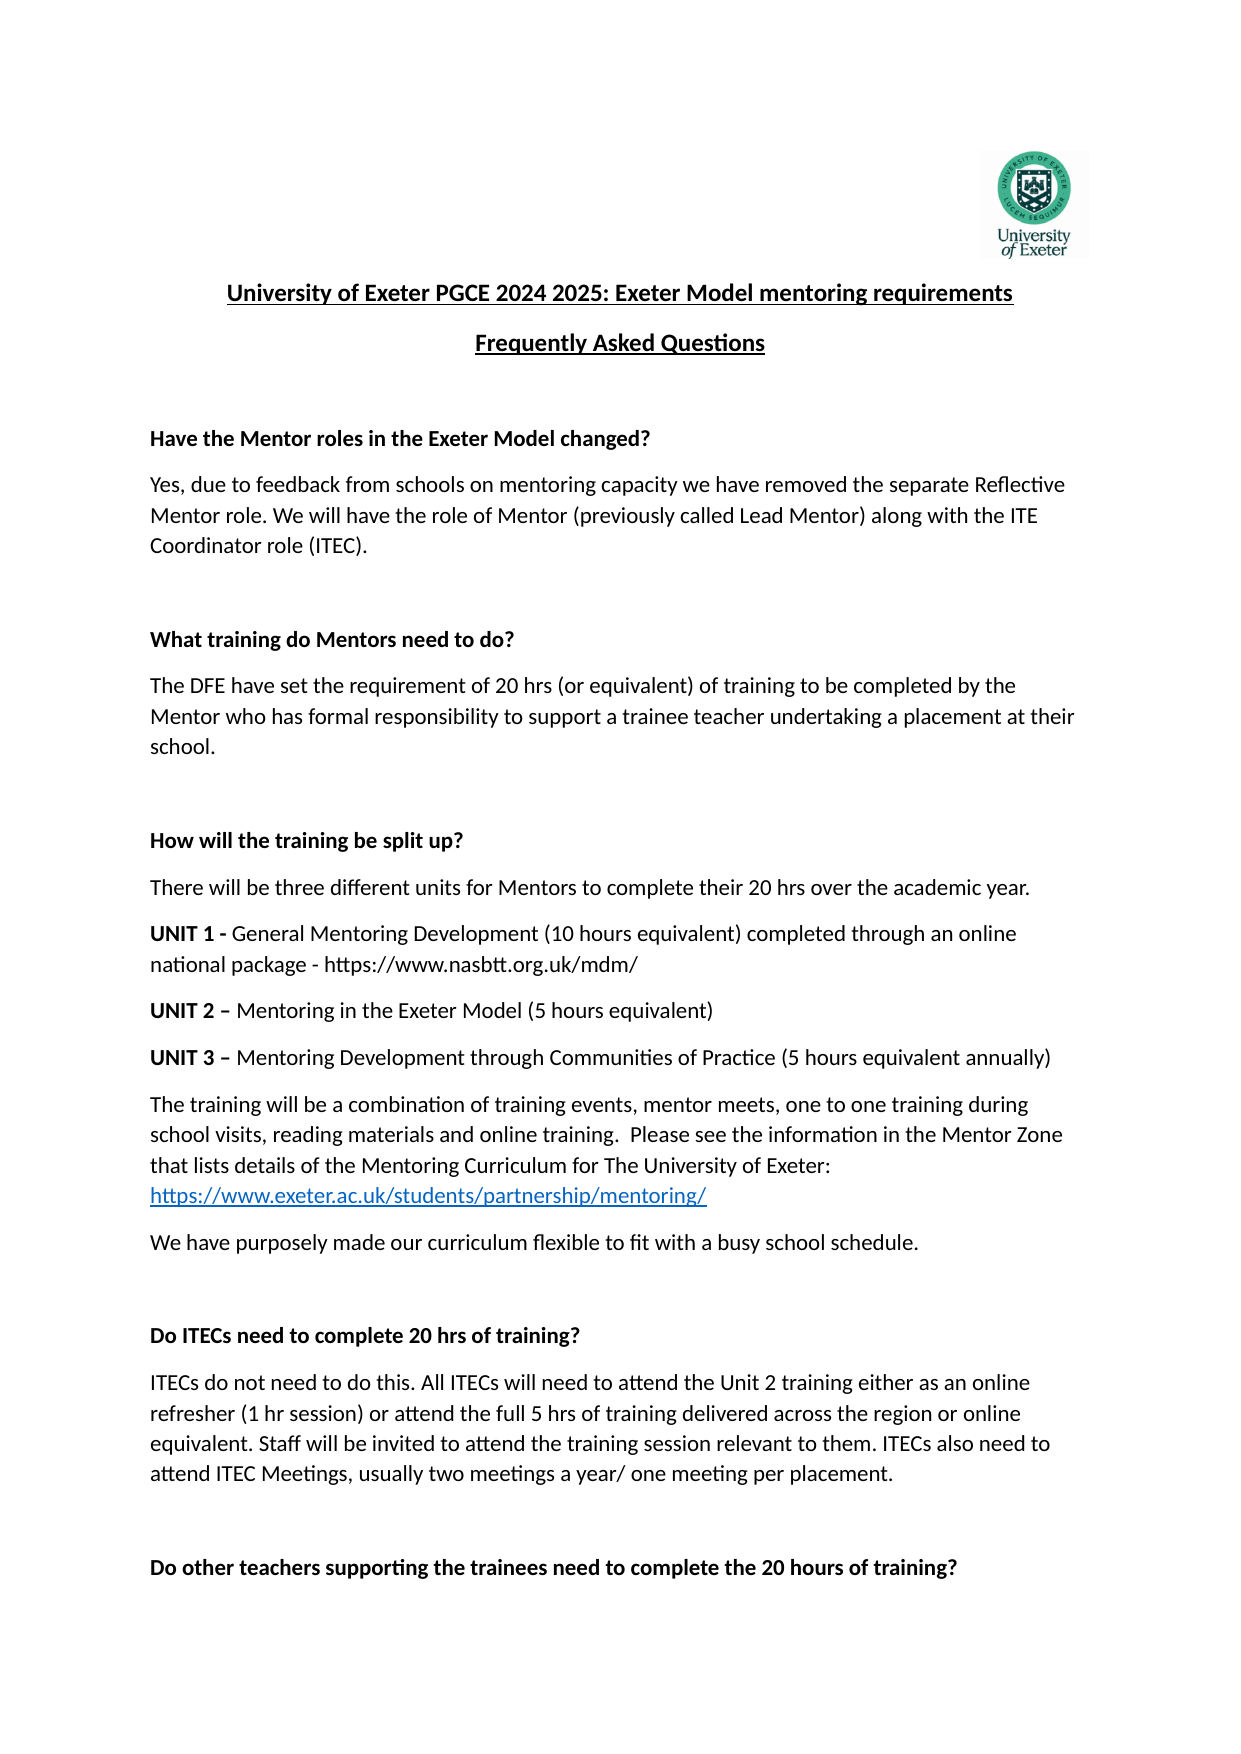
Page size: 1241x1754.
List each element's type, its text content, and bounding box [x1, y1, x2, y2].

text Do other teachers supporting the trainees need to complete the 20 hours of training? [150, 1553, 1090, 1581]
text The DFE have set the requirement of 20 hrs (or equivalent) of training to be completed by the Mentor who has formal responsibility to support a trainee teacher undertaking a placement at their school. [150, 672, 1090, 760]
text ITECs do not need to do this. All ITECs will need to attend the Unit 2 training either as an online refresher (1 hr session) or attend the full 5 hrs of training delivered across the region or online equivalent. Staff will be invited to attend the training session relevant to them. ITECs also need to attend ITEC Meetings, usually two meetings a year/ one meeting per placement. [150, 1368, 1090, 1487]
text University of Exeter PGCE 2024 2025: Exeter Model mentoring requirements [150, 278, 1090, 308]
text We have purposely made our curriculum flexible to fit with a busy school schedule. [150, 1228, 1090, 1256]
text There will be three different units for Mentors to complete their 20 hrs over the academic year. [150, 873, 1090, 901]
picture [979, 150, 1091, 259]
text What training do Mentors need to do? [150, 625, 1090, 653]
text UNIT 3 – Mentoring Development through Communities of Practice (5 hours equivalent annually) [150, 1043, 1090, 1071]
text Frequently Asked Questions [150, 327, 1090, 358]
text Do ITECs need to complete 20 hrs of training? [150, 1322, 1090, 1349]
text How will the training be split up? [150, 826, 1090, 854]
text UNIT 2 – Mentoring in the Exeter Model (5 hours equivalent) [150, 997, 1090, 1024]
text Yes, due to feedback from schools on mentoring capacity we have removed the separate Reflective Mentor role. We will have the role of Mentor (previously called Lead Mentor) along with the ITE Coordinator role (ITEC). [150, 471, 1090, 559]
text Have the Mentor roles in the Exeter Model changed? [150, 424, 1090, 452]
text The training will be a combination of training events, mentor meets, one to one training during school visits, reading materials and online training. Please see the information in the Mentor Zone that lists details of the Mentoring Curriculum for The University of Exeter: https://www.exeter.ac.uk/students/partnership/mentoring/ [150, 1090, 1090, 1209]
text UNIT 1 - General Mentoring Development (10 hours equivalent) completed through an online national package - https://www.nasbtt.org.uk/mdm/ [150, 919, 1090, 978]
